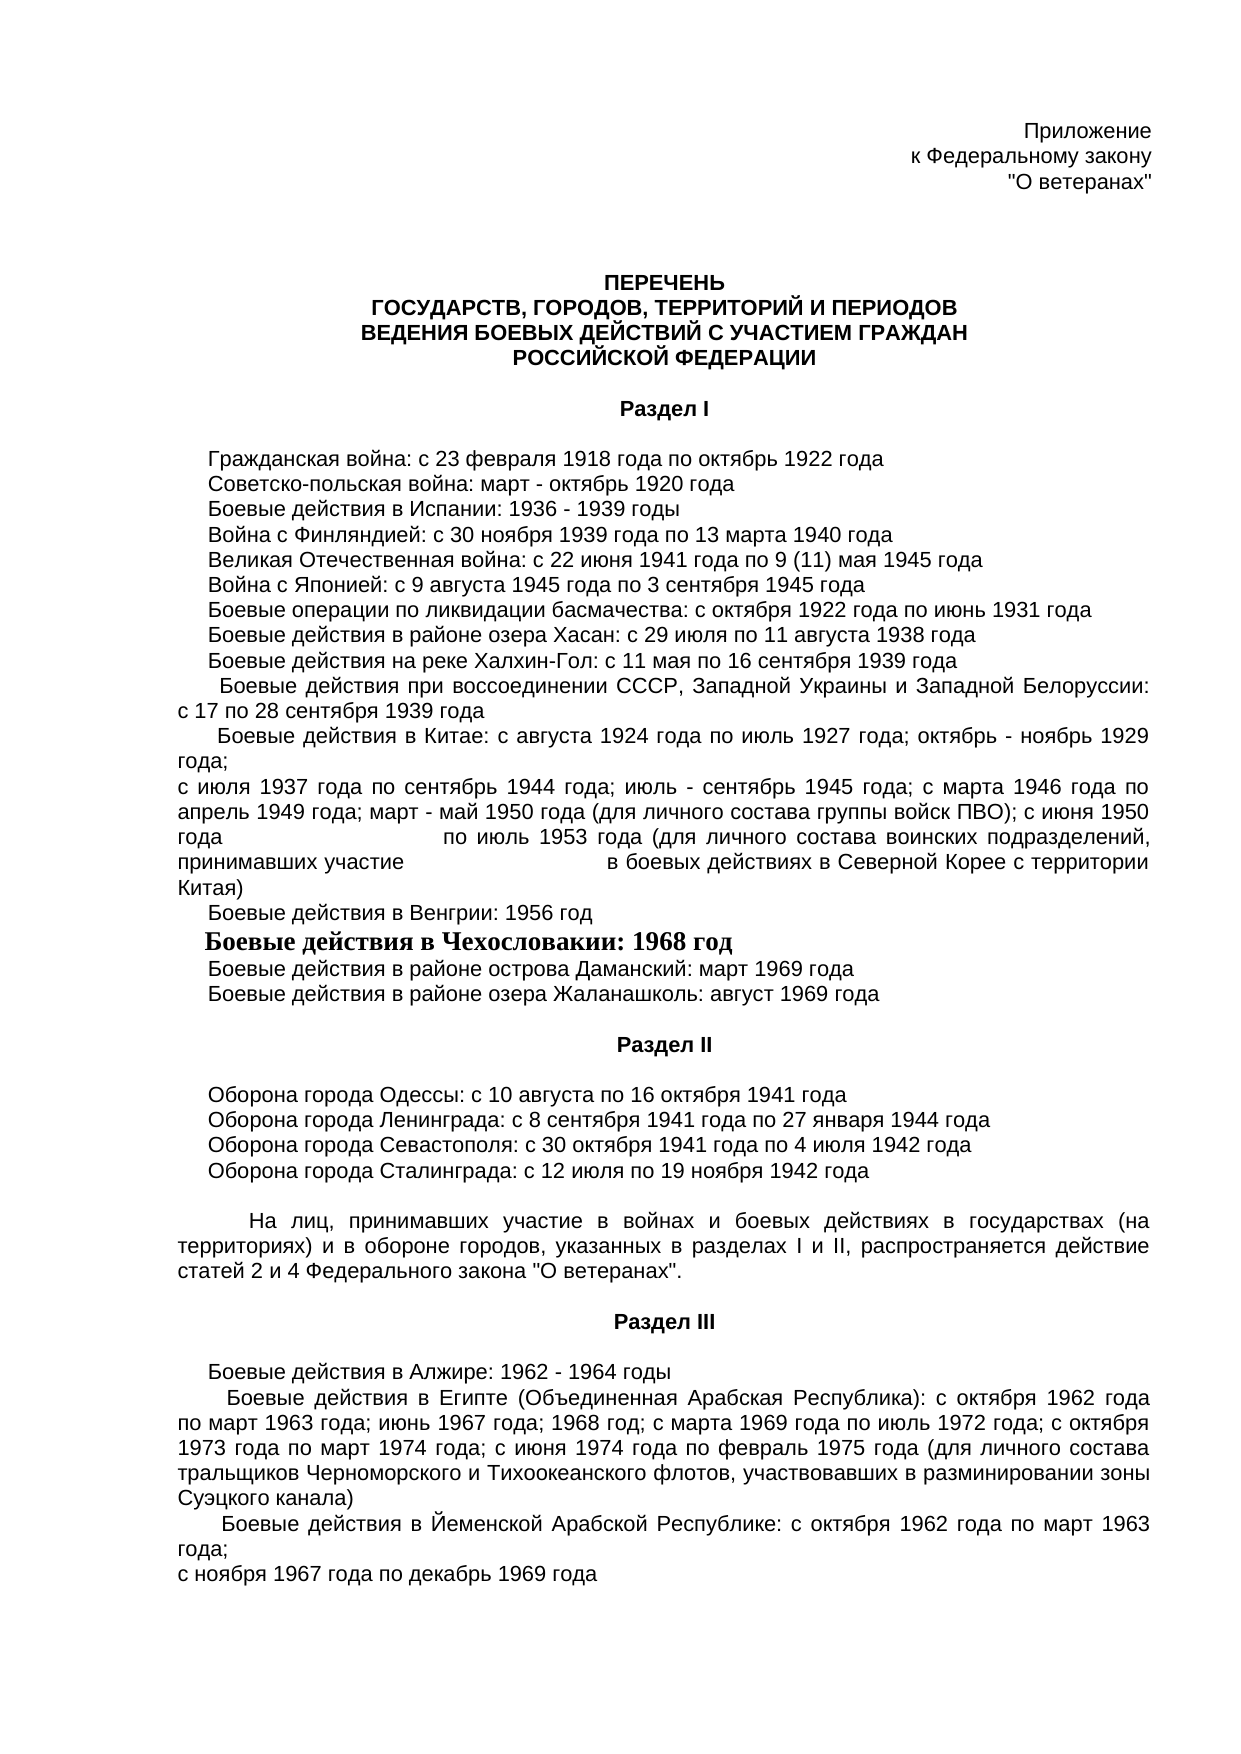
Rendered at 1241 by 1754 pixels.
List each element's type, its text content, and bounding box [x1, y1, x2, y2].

text Гражданская война: с 23 февраля 1918 года по октябрь 1922 года [177, 446, 1152, 471]
text к Федеральному закону [177, 143, 1152, 168]
text Раздел I [177, 395, 1152, 421]
text с ноября 1967 года по декабрь 1969 года [177, 1561, 1152, 1586]
text Боевые операции по ликвидации басмачества: с октября 1922 года по июнь 1931 года [177, 597, 1152, 622]
text Раздел II [177, 1032, 1152, 1057]
text Советско-польская война: март - октябрь 1920 года [177, 471, 1152, 496]
text Боевые действия в Йеменской Арабской Республике: с октября 1962 года по март 1963 года; [177, 1511, 1152, 1561]
text ПЕРЕЧЕНЬ [177, 269, 1152, 294]
text "О ветеранах" [177, 168, 1152, 194]
text Боевые действия в районе озера Жаланашколь: август 1969 года [177, 981, 1152, 1006]
text с июля 1937 года по сентябрь 1944 года; июль - сентябрь 1945 года; с марта 1946 года по апрель 1949 года; март - май 1950 года (для личного состава группы войск ПВО); с июня 1950 года по июль 1953 года (для личного состава воинских подразделений, принимавших участие в боевых действиях в Северной Корее с территории Китая) [177, 773, 1152, 899]
text Боевые действия на реке Халхин-Гол: с 11 мая по 16 сентября 1939 года [177, 647, 1152, 673]
text Боевые действия в Алжире: 1962 - 1964 годы [177, 1359, 1152, 1384]
text Боевые действия в Египте (Объединенная Арабская Республика): с октября 1962 года по март 1963 года; июнь 1967 года; 1968 год; с марта 1969 года по июль 1972 года; с октября 1973 года по март 1974 года; с июня 1974 года по февраль 1975 года (для личного состава тральщиков Черноморского и Тихоокеанского флотов, участвовавших в разминировании зоны Суэцкого канала) [177, 1384, 1152, 1511]
text РОССИЙСКОЙ ФЕДЕРАЦИИ [177, 345, 1152, 370]
text Оборона города Севастополя: с 30 октября 1941 года по 4 июля 1942 года [177, 1132, 1152, 1158]
text Война с Японией: с 9 августа 1945 года по 3 сентября 1945 года [177, 572, 1152, 597]
text Боевые действия при воссоединении СССР, Западной Украины и Западной Белоруссии: с 17 по 28 сентября 1939 года [177, 673, 1152, 723]
text Боевые действия в Венгрии: 1956 год [177, 899, 1152, 925]
text Оборона города Сталинграда: с 12 июля по 19 ноября 1942 года [177, 1158, 1152, 1183]
text Боевые действия в Чехословакии: 1968 год [177, 925, 1152, 956]
text Приложение [177, 118, 1152, 143]
text ВЕДЕНИЯ БОЕВЫХ ДЕЙСТВИЙ С УЧАСТИЕМ ГРАЖДАН [177, 320, 1152, 345]
text На лиц, принимавших участие в войнах и боевых действиях в государствах (на территориях) и в обороне городов, указанных в разделах I и II, распространяется действие статей 2 и 4 Федерального закона "О ветеранах". [177, 1208, 1152, 1284]
text Раздел III [177, 1309, 1152, 1334]
text Боевые действия в районе острова Даманский: март 1969 года [177, 956, 1152, 981]
text Боевые действия в районе озера Хасан: с 29 июля по 11 августа 1938 года [177, 622, 1152, 647]
text ГОСУДАРСТВ, ГОРОДОВ, ТЕРРИТОРИЙ И ПЕРИОДОВ [177, 294, 1152, 320]
text Оборона города Ленинграда: с 8 сентября 1941 года по 27 января 1944 года [177, 1107, 1152, 1132]
text Оборона города Одессы: с 10 августа по 16 октября 1941 года [177, 1082, 1152, 1107]
text Великая Отечественная война: с 22 июня 1941 года по 9 (11) мая 1945 года [177, 547, 1152, 572]
text Война с Финляндией: с 30 ноября 1939 года по 13 марта 1940 года [177, 521, 1152, 547]
text Боевые действия в Испании: 1936 - 1939 годы [177, 496, 1152, 521]
text Боевые действия в Китае: с августа 1924 года по июль 1927 года; октябрь - ноябрь 1929 года; [177, 723, 1152, 773]
